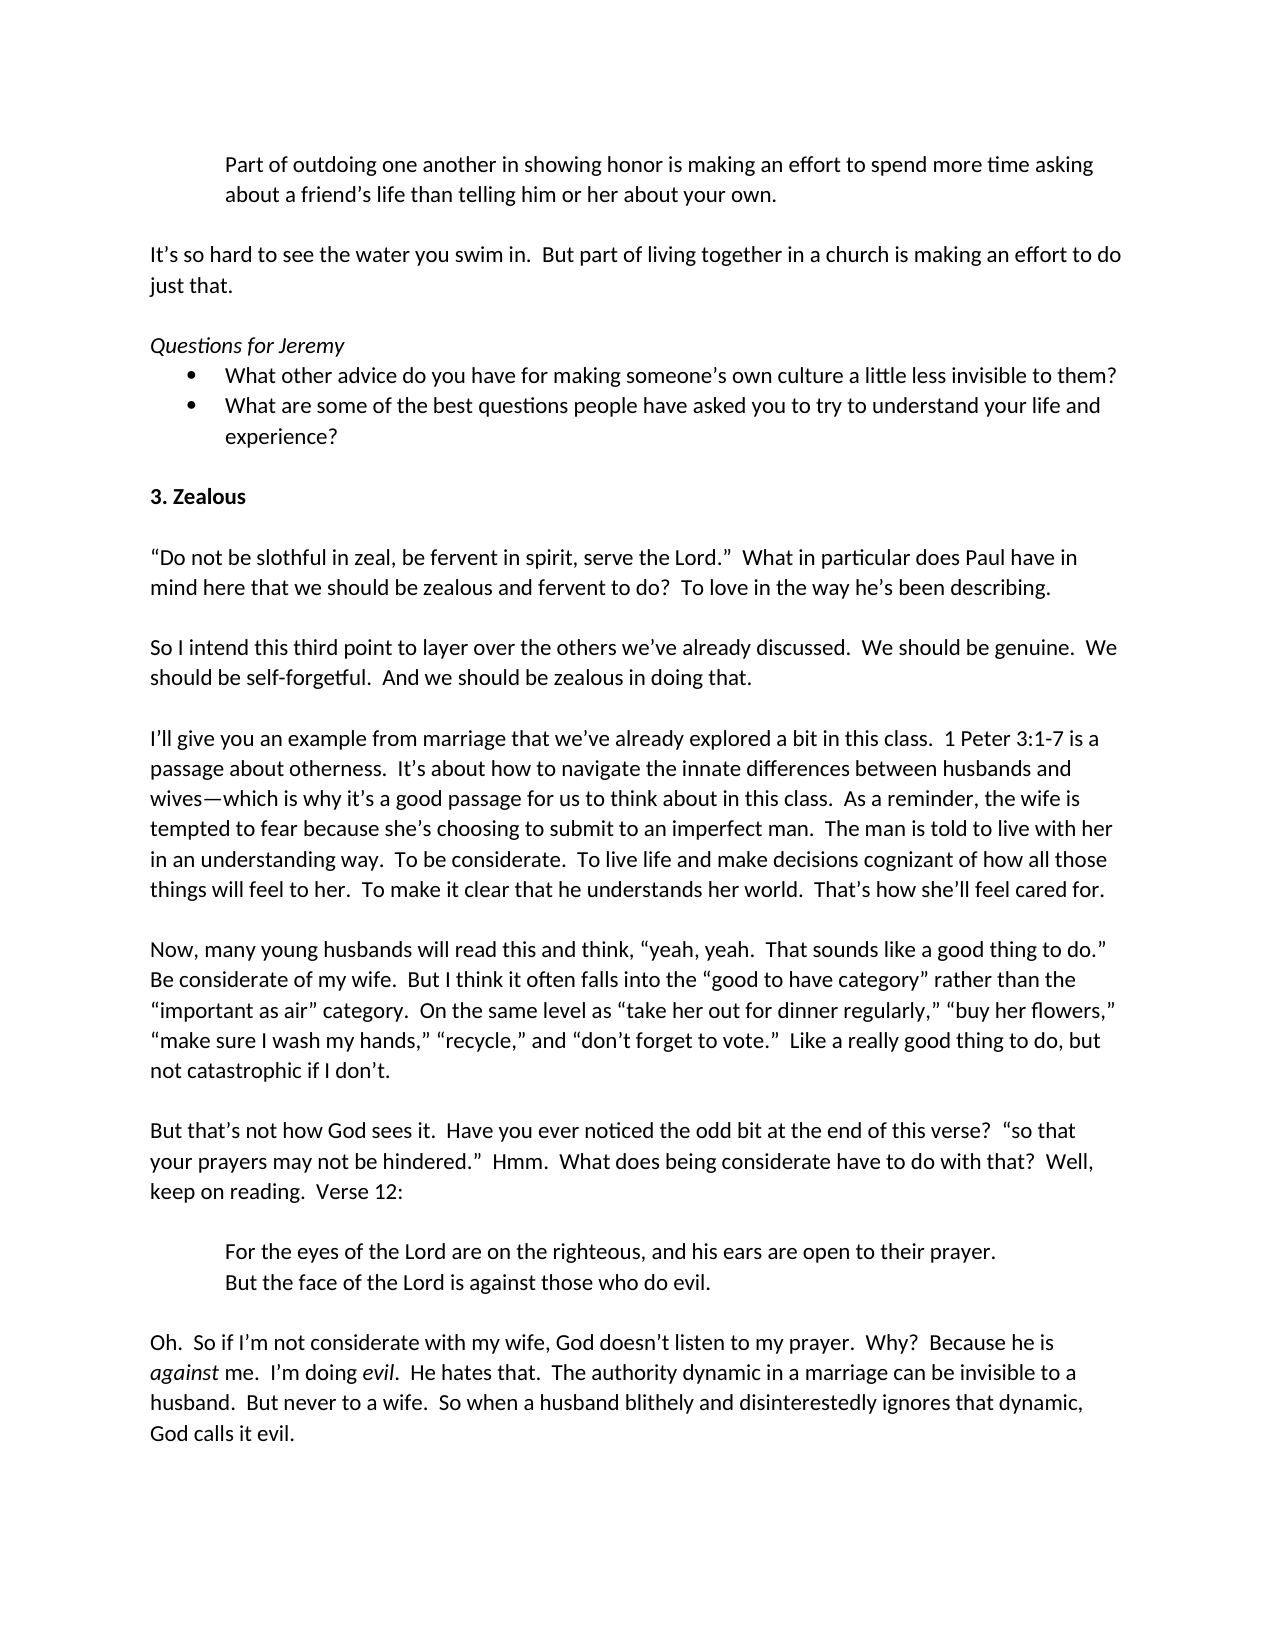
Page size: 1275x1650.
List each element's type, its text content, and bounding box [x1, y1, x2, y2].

text So I intend this third point to layer over the others we’ve already discussed. We should be genuine. We should be self-forgetful. And we should be zealous in doing that. [150, 633, 1125, 692]
text For the eyes of the Lord are on the righteous, and his ears are open to their prayer. [225, 1237, 1125, 1266]
list What are some of the best questions people have asked you to try to understand your life and experience? [187, 392, 1125, 450]
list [187, 150, 1125, 208]
text Oh. So if I’m not considerate with my wife, God doesn’t listen to my prayer. Why? Because he is against me. I’m doing evil. He hates that. The authority dynamic in a marriage can be invisible to a husband. But never to a wife. So when a husband blithely and disinterestedly ignores that dynamic, God calls it evil. [150, 1328, 1125, 1447]
text It’s so hard to see the water you swim in. But part of living together in a church is making an effort to do just that. [150, 241, 1125, 299]
text “Do not be slothful in zeal, be fervent in spirit, serve the Lord.” What in particular does Paul have in mind here that we should be zealous and fervent to do? To love in the way he’s been describing. [150, 543, 1125, 601]
text But the face of the Lord is against those who do evil. [225, 1268, 1125, 1296]
text 3. Zealous [150, 482, 1125, 510]
list What other advice do you have for making someone’s own culture a little less invisible to them? [187, 361, 1125, 389]
text But that’s not how God sees it. Have you ever noticed the odd bit at the end of this verse? “so that your prayers may not be hindered.” Hmm. What does being considerate have to do with that? Well, keep on reading. Verse 12: [150, 1117, 1125, 1205]
text Now, many young husbands will read this and think, “yeah, yeah. That sounds like a good thing to do.” Be considerate of my wife. But I think it often falls into the “good to have category” rather than the “important as air” category. On the same level as “take her out for dinner regularly,” “buy her flowers,” “make sure I wash my hands,” “recycle,” and “don’t forget to vote.” Like a really good thing to do, but not catastrophic if I don’t. [150, 935, 1125, 1084]
text I’ll give you an example from marriage that we’ve already explored a bit in this class. 1 Peter 3:1-7 is a passage about otherness. It’s about how to navigate the innate differences between husbands and wives—which is why it’s a good passage for us to think about in this class. As a reminder, the wife is tempted to fear because she’s choosing to submit to an imperfect man. The man is told to live with her in an understanding way. To be considerate. To live life and make decisions cognizant of how all those things will feel to her. To make it clear that he understands her world. That’s how she’ll feel cared for. [150, 724, 1125, 903]
text Questions for Jeremy [150, 331, 1125, 359]
